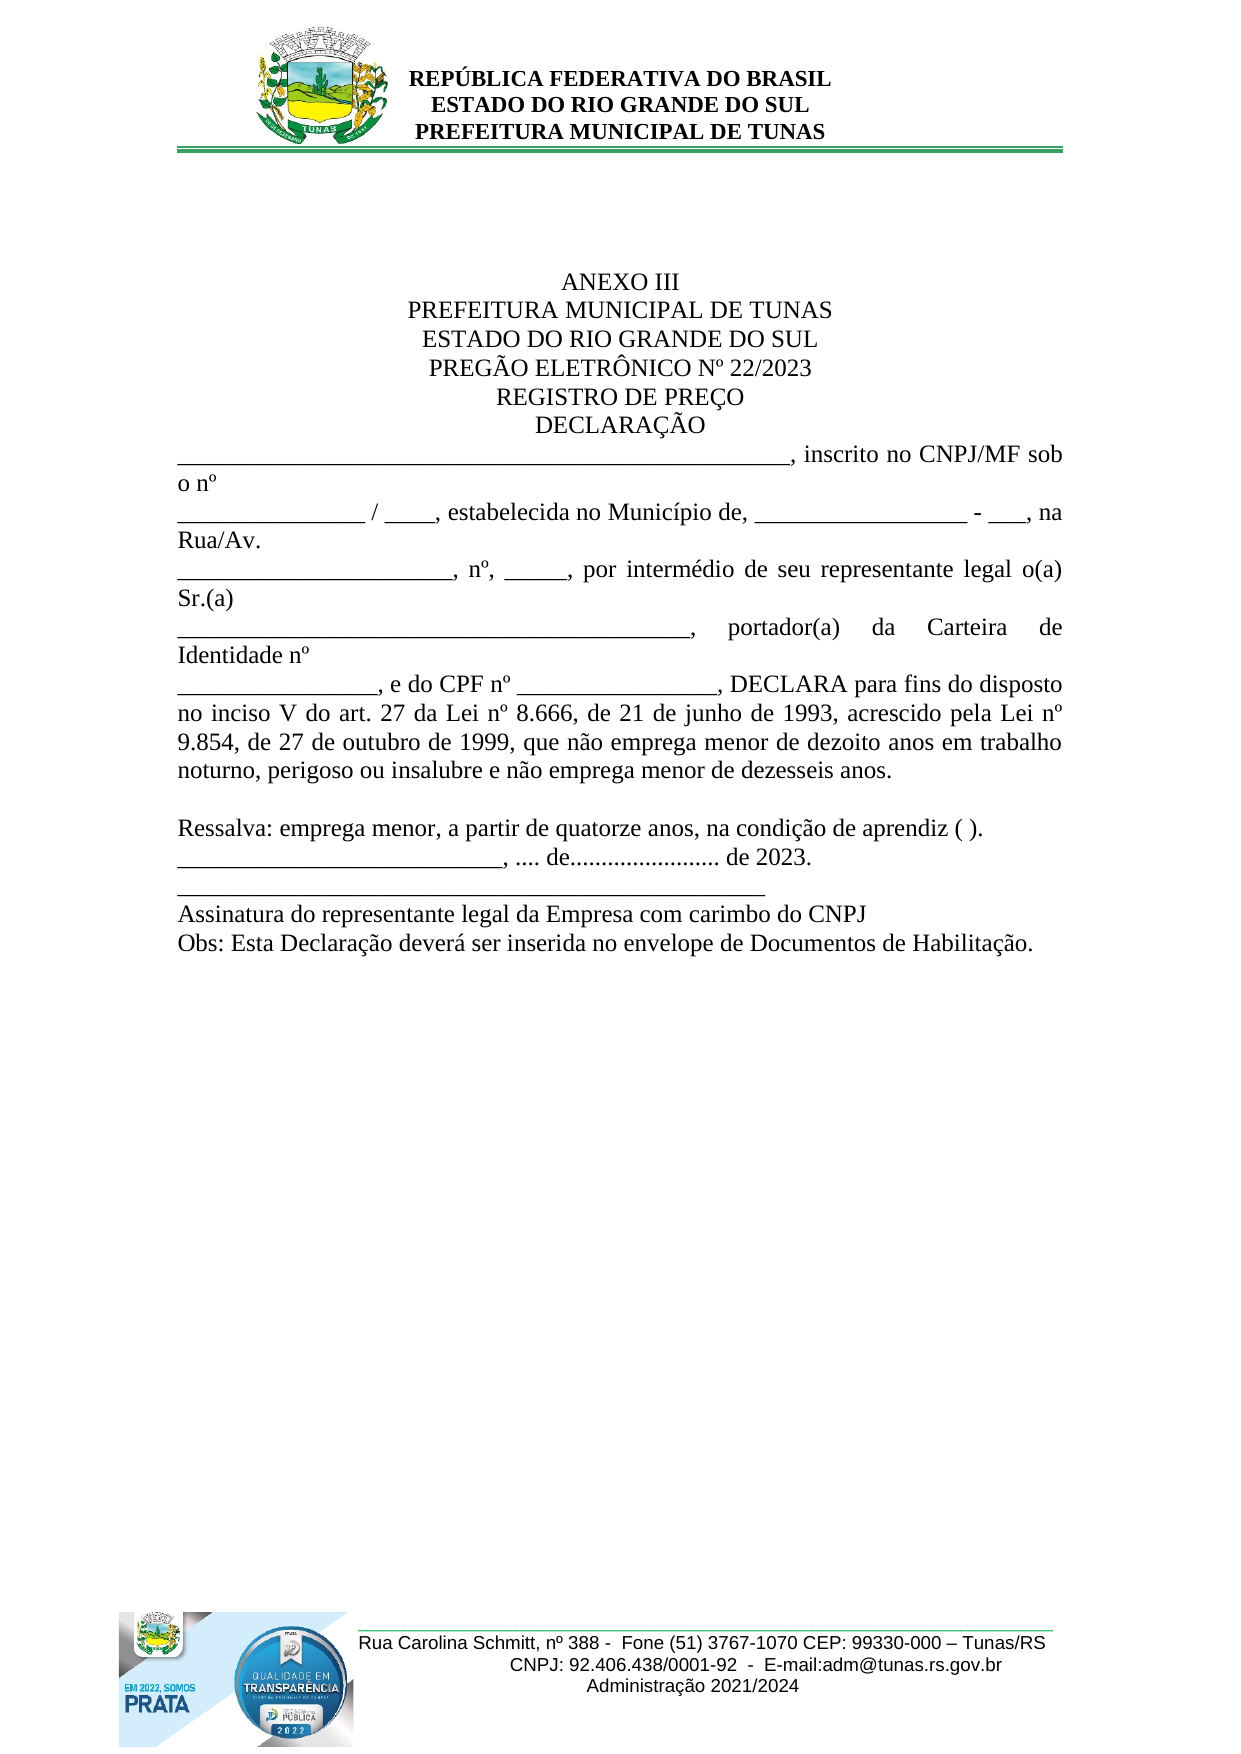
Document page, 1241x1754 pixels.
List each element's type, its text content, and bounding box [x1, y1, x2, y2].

text REGISTRO DE PREÇO [177, 382, 1063, 411]
text _________________________________________________, inscrito no CNPJ/MF sob o nº [177, 439, 1063, 497]
text _________________________________________, portador(a) da Carteira de Identidade nº [177, 612, 1063, 669]
text _______________ / ____, estabelecida no Município de, _________________ - ___, na Rua/Av. [177, 497, 1063, 554]
text Ressalva: emprega menor, a partir de quatorze anos, na condição de aprendiz ( ). [177, 813, 1063, 842]
text PREFEITURA MUNICIPAL DE TUNAS [177, 296, 1063, 324]
text ESTADO DO RIO GRANDE DO SUL [177, 324, 1063, 353]
text ________________, e do CPF nº ________________, DECLARA para fins do disposto no inciso V do art. 27 da Lei nº 8.666, de 21 de junho de 1993, acrescido pela Lei nº 9.854, de 27 de outubro de 1999, que não emprega menor de dezoito anos em trabalho noturno, perigoso ou insalubre e não emprega menor de dezesseis anos. [177, 669, 1063, 784]
text ANEXO III [177, 267, 1063, 296]
text _______________________________________________ [177, 871, 1063, 899]
text ______________________, nº, _____, por intermédio de seu representante legal o(a) Sr.(a) [177, 554, 1063, 612]
picture [118, 1612, 354, 1747]
text __________________________, .... de........................ de 2023. [177, 842, 1063, 871]
text DECLARAÇÃO [177, 411, 1063, 439]
text Assinatura do representante legal da Empresa com carimbo do CNPJ [177, 899, 1063, 928]
picture [256, 27, 388, 144]
text Obs: Esta Declaração deverá ser inserida no envelope de Documentos de Habilitação. [177, 928, 1063, 957]
text PREGÃO ELETRÔNICO Nº 22/2023 [177, 353, 1063, 382]
